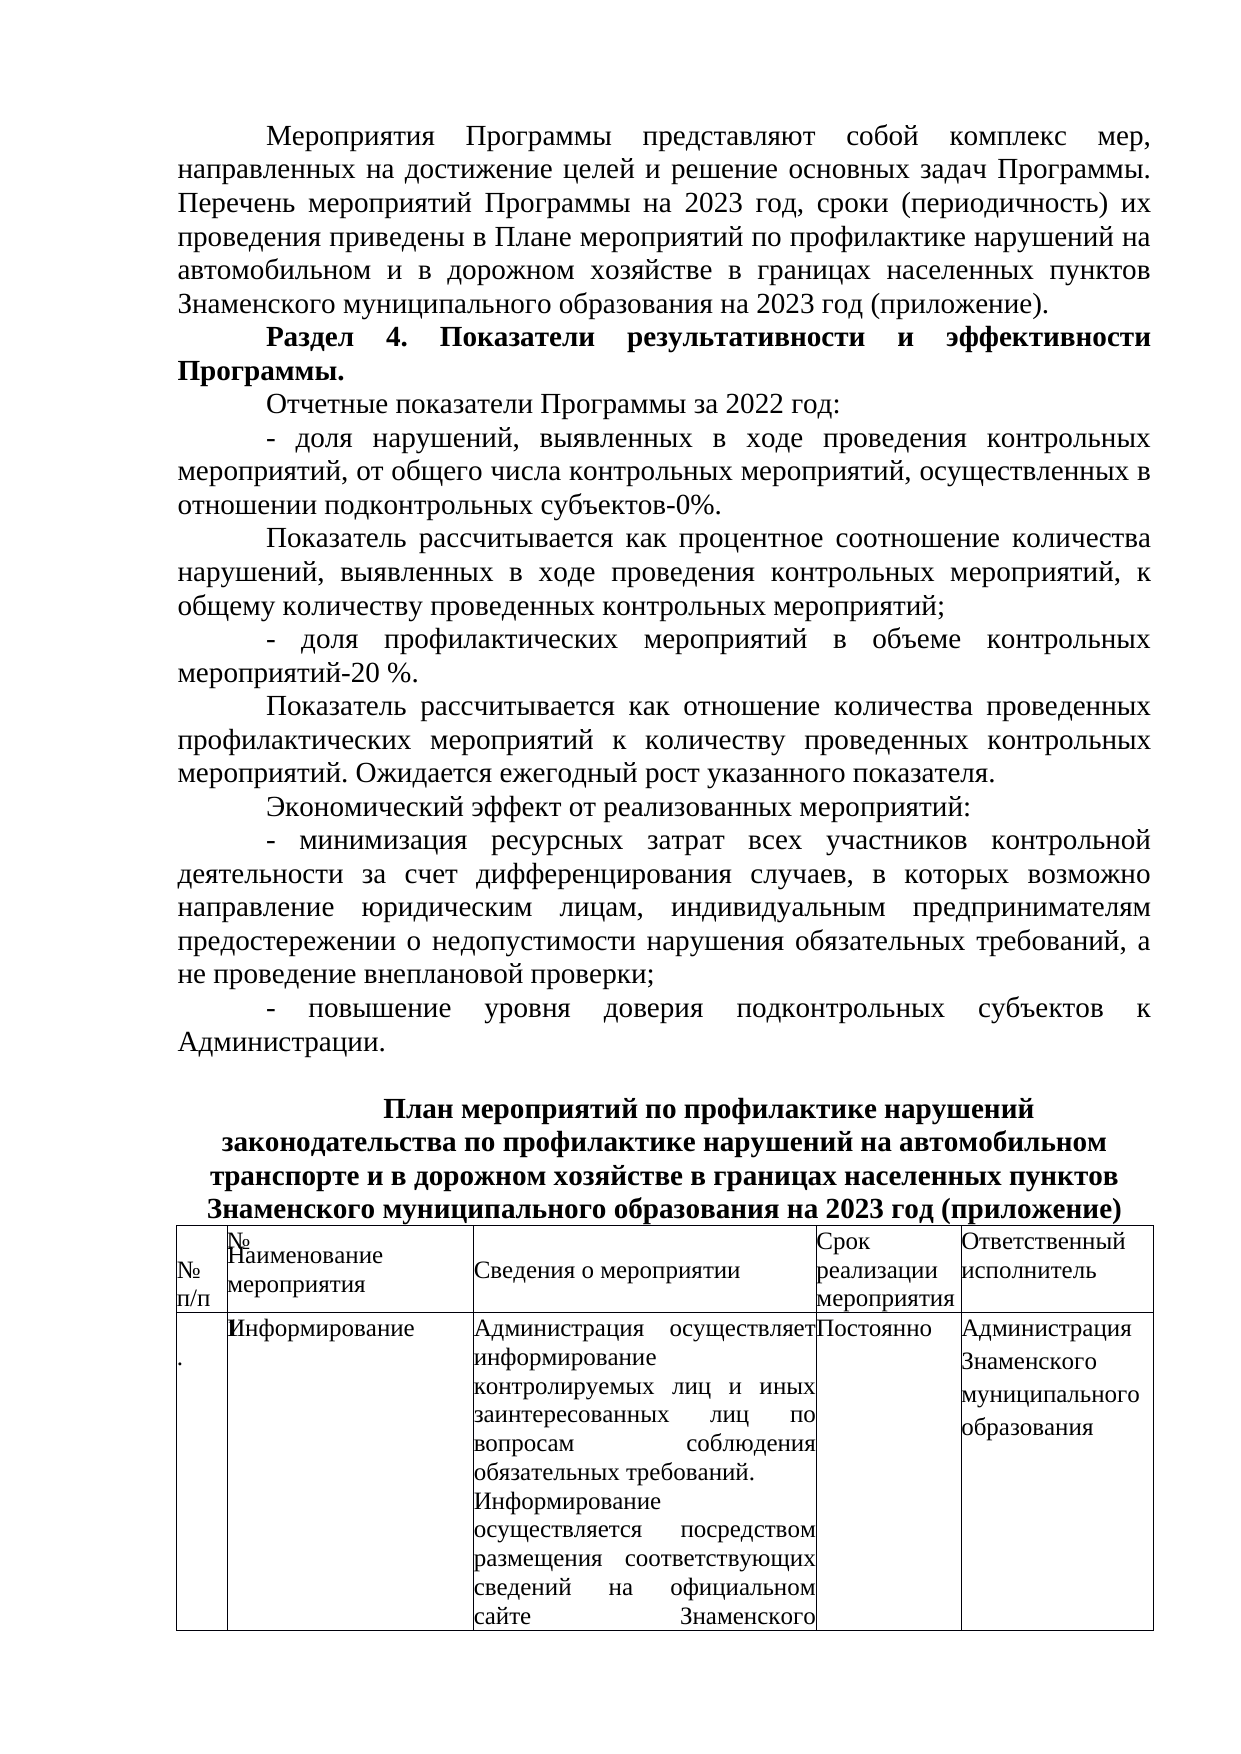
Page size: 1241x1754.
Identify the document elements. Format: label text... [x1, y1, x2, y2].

text - минимизация ресурсных затрат всех участников контрольной деятельности за счет дифференцирования случаев, в которых возможно направление юридическим лицам, индивидуальным предпринимателям предостережении о недопустимости нарушения обязательных требований, а не проведение внеплановой проверки; [177, 822, 1152, 990]
text - повышение уровня доверия подконтрольных субъектов к Администрации. [177, 990, 1152, 1057]
table_header №№ п/п [177, 1226, 227, 1312]
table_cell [474, 1313, 816, 1629]
table_cell 1. [177, 1313, 227, 1629]
list План мероприятий по профилактике нарушений законодательства по профилактике нарушений на автомобильном транспорте и в дорожном хозяйстве в границах населенных пунктов Знаменского муниципального образования на 2023 год (приложение) [177, 1091, 1152, 1225]
table_header Ответственный исполнитель [962, 1226, 1153, 1312]
text Мероприятия Программы представляют собой комплекс мер, направленных на достижение целей и решение основных задач Программы. Перечень мероприятий Программы на 2023 год, сроки (периодичность) их проведения приведены в Плане мероприятий по профилактике нарушений на автомобильном и в дорожном хозяйстве в границах населенных пунктов Знаменского муниципального образования на 2023 год (приложение). [177, 118, 1152, 319]
text Показатель рассчитывается как процентное соотношение количества нарушений, выявленных в ходе проведения контрольных мероприятий, к общему количеству проведенных контрольных мероприятий; [177, 521, 1152, 621]
text Экономический эффект от реализованных мероприятий: [177, 789, 1152, 822]
table_header Наименование мероприятия [228, 1226, 473, 1312]
table_header Сведения о мероприятии [474, 1226, 816, 1312]
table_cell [962, 1313, 1153, 1629]
table_cell Постоянно [817, 1313, 961, 1629]
text Отчетные показатели Программы за 2022 год: [177, 386, 1152, 420]
table_header Срок реализации мероприятия [817, 1226, 961, 1312]
text Показатель рассчитывается как отношение количества проведенных профилактических мероприятий к количеству проведенных контрольных мероприятий. Ожидается ежегодный рост указанного показателя. [177, 688, 1152, 789]
table_cell Информирование [228, 1313, 473, 1629]
text - доля профилактических мероприятий в объеме контрольных мероприятий-20 %. [177, 621, 1152, 688]
text Раздел 4. Показатели результативности и эффективности Программы. [177, 319, 1152, 386]
text - доля нарушений, выявленных в ходе проведения контрольных мероприятий, от общего числа контрольных мероприятий, осуществленных в отношении подконтрольных субъектов-0%. [177, 420, 1152, 521]
